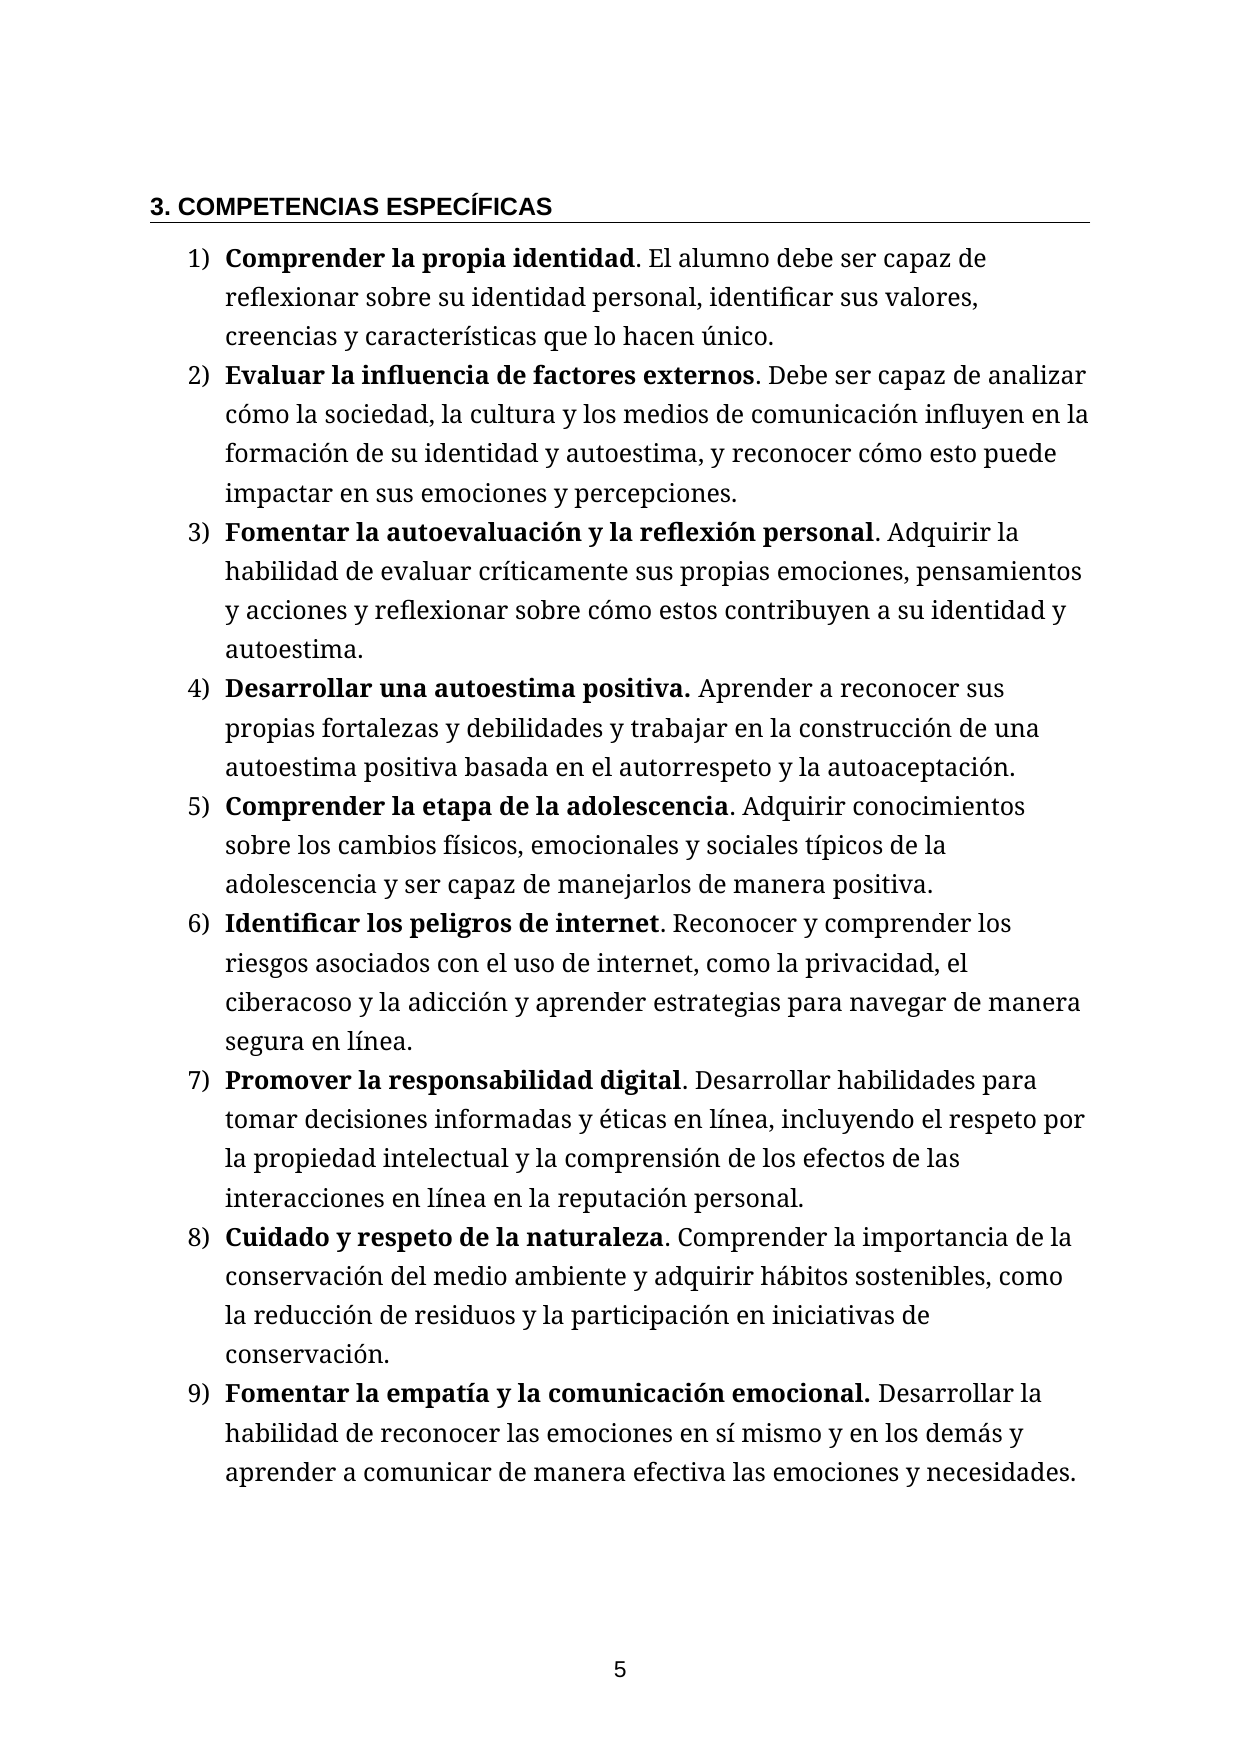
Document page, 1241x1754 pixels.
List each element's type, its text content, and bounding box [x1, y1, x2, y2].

list Comprender la propia identidad. El alumno debe ser capaz de reflexionar sobre su identidad personal, identificar sus valores, creencias y características que lo hacen único. [187, 240, 1090, 353]
list Fomentar la autoevaluación y la reflexión personal. Adquirir la habilidad de evaluar críticamente sus propias emociones, pensamientos y acciones y reflexionar sobre cómo estos contribuyen a su identidad y autoestima. [187, 514, 1090, 666]
list Identificar los peligros de internet. Reconocer y comprender los riesgos asociados con el uso de internet, como la privacidad, el ciberacoso y la adicción y aprender estrategias para navegar de manera segura en línea. [187, 906, 1090, 1058]
list Promover la responsabilidad digital. Desarrollar habilidades para tomar decisiones informadas y éticas en línea, incluyendo el respeto por la propiedad intelectual y la comprensión de los efectos de las interacciones en línea en la reputación personal. [187, 1063, 1090, 1214]
subtitle 3. COMPETENCIAS ESPECÍFICAS [150, 192, 1090, 222]
list Evaluar la influencia de factores externos. Debe ser capaz de analizar cómo la sociedad, la cultura y los medios de comunicación influyen en la formación de su identidad y autoestima, y ​​reconocer cómo esto puede impactar en sus emociones y percepciones. [187, 358, 1090, 509]
list Cuidado y respeto de la naturaleza. Comprender la importancia de la conservación del medio ambiente y adquirir hábitos sostenibles, como la reducción de residuos y la participación en iniciativas de conservación. [187, 1219, 1090, 1371]
list Fomentar la empatía y la comunicación emocional. Desarrollar la habilidad de reconocer las emociones en sí mismo y en los demás y aprender a comunicar de manera efectiva las emociones y necesidades. [187, 1376, 1090, 1488]
list Desarrollar una autoestima positiva. Aprender a reconocer sus propias fortalezas y debilidades y trabajar en la construcción de una autoestima positiva basada en el autorrespeto y la autoaceptación. [187, 671, 1090, 783]
list Comprender la etapa de la adolescencia. Adquirir conocimientos sobre los cambios físicos, emocionales y sociales típicos de la adolescencia y ser capaz de manejarlos de manera positiva. [187, 789, 1090, 901]
